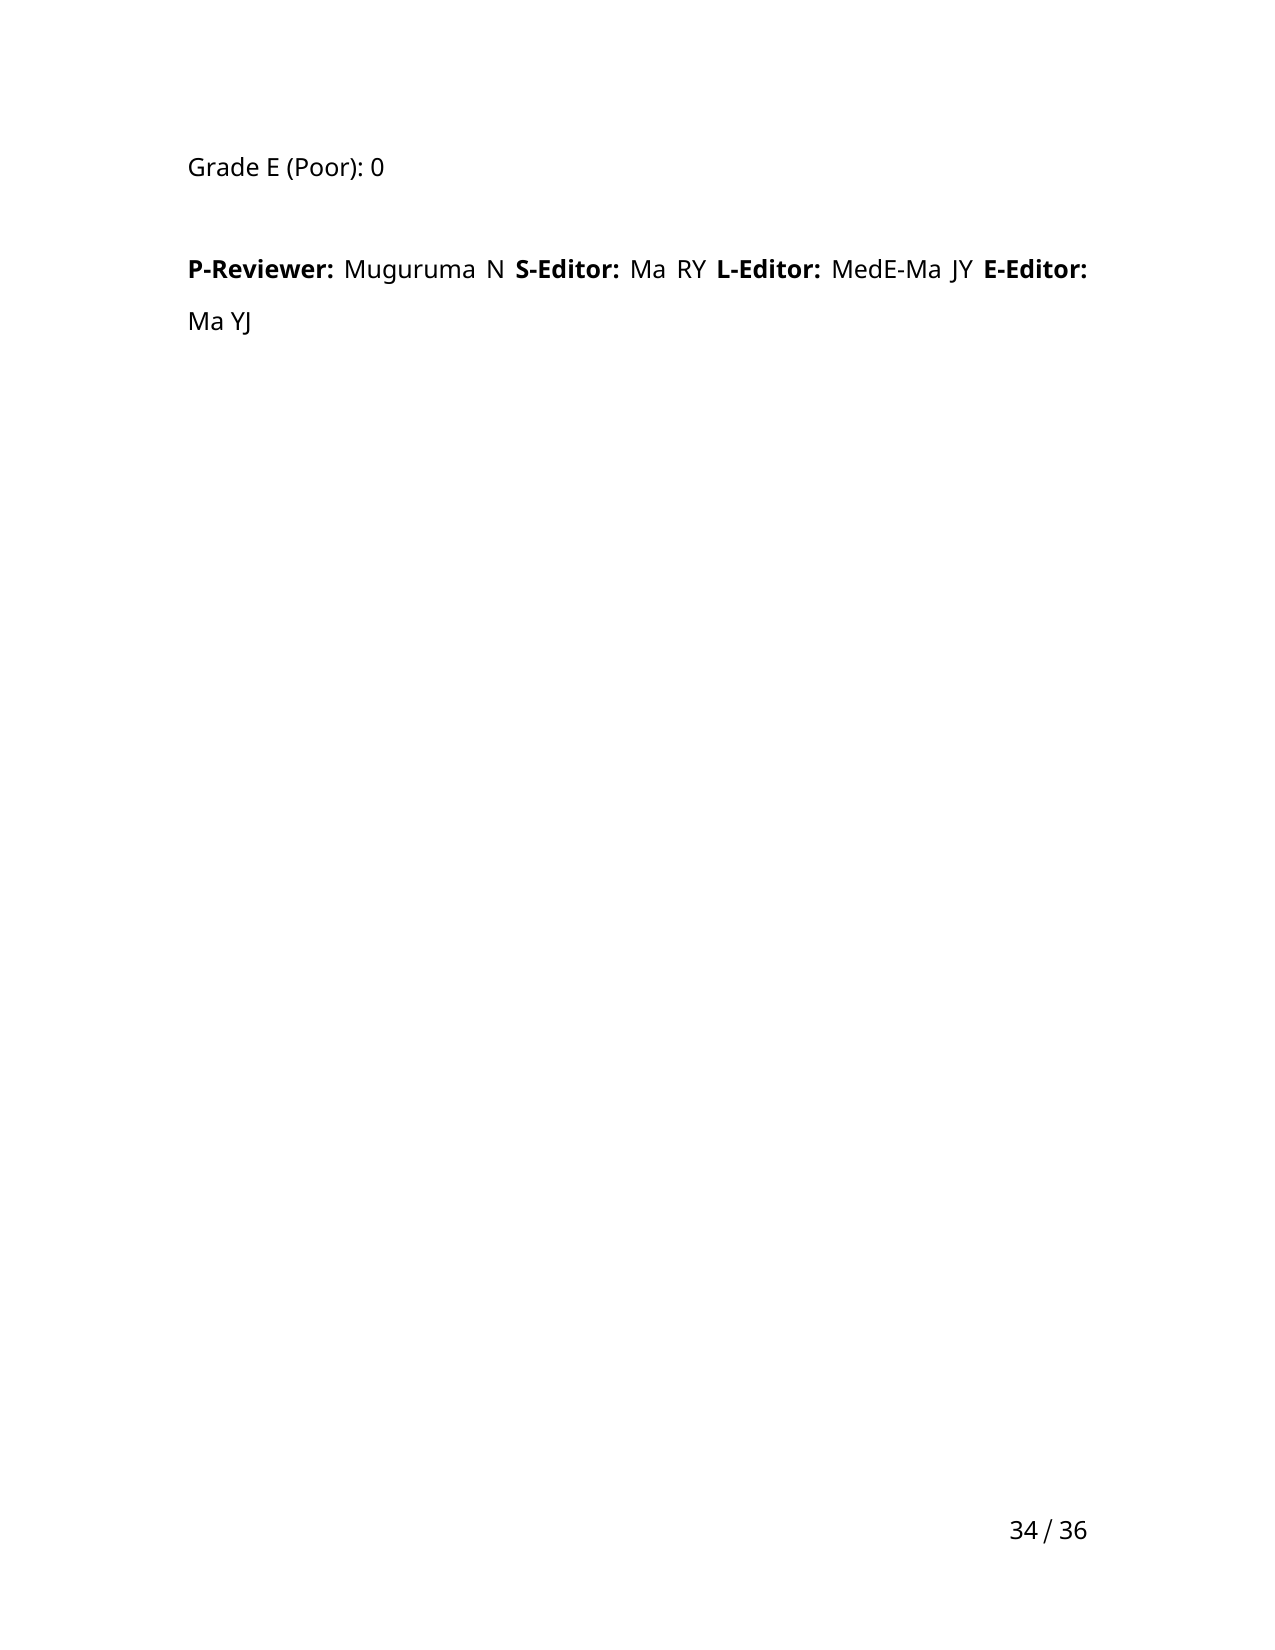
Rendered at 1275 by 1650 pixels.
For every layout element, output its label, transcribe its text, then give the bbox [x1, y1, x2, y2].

text Grade E (Poor): 0 [187, 150, 1087, 184]
text P-Reviewer: Muguruma N S-Editor: Ma RY L-Editor: MedE-Ma JY E-Editor: Ma YJ [187, 252, 1087, 337]
